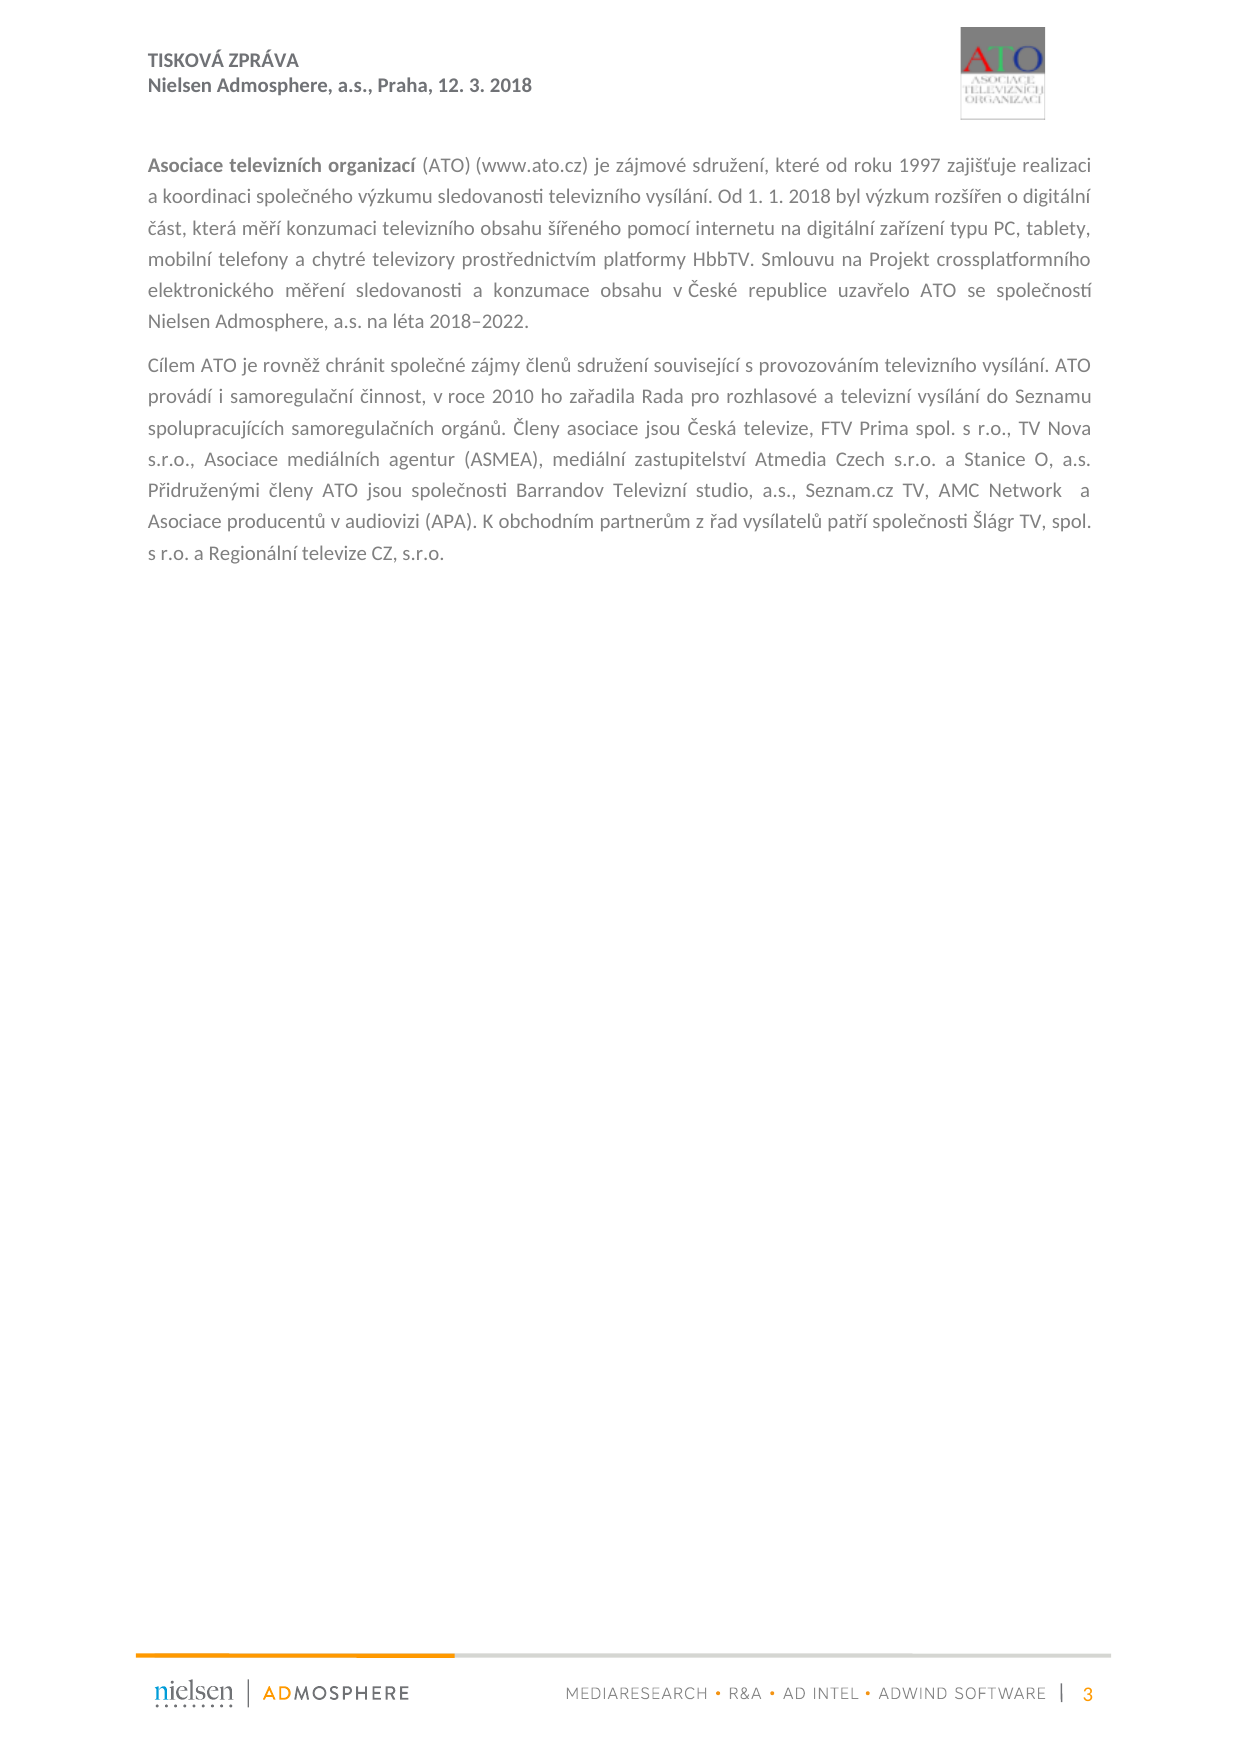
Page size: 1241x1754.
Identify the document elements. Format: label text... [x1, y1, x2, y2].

text Cílem ATO je rovněž chránit společné zájmy členů sdružení související s provozováním televizního vysílání. ATO provádí i samoregulační činnost, v roce 2010 ho zařadila Rada pro rozhlasové a televizní vysílání do Seznamu spolupracujících samoregulačních orgánů. Členy asociace jsou Česká televize, FTV Prima spol. s r.o., TV Nova s.r.o., Asociace mediálních agentur (ASMEA), mediální zastupitelství Atmedia Czech s.r.o. a Stanice O, a.s. Přidruženými členy ATO jsou společnosti Barrandov Televizní studio, a.s., Seznam.cz TV, AMC Network a Asociace producentů v audiovizi (APA). K obchodním partnerům z řad vysílatelů patří společnosti Šlágr TV, spol. s r.o. a Regionální televize CZ, s.r.o. [148, 348, 1093, 566]
text Asociace televizních organizací (ATO) (www.ato.cz) je zájmové sdružení, které od roku 1997 zajišťuje realizaci a koordinaci společného výzkumu sledovanosti televizního vysílání. Od 1. 1. 2018 byl výzkum rozšířen o digitální část, která měří konzumaci televizního obsahu šířeného pomocí internetu na digitální zařízení typu PC, tablety, mobilní telefony a chytré televizory prostřednictvím platformy HbbTV. Smlouvu na Projekt crossplatformního elektronického měření sledovanosti a konzumace obsahu v České republice uzavřelo ATO se společností Nielsen Admosphere, a.s. na léta 2018–2022. [148, 148, 1093, 335]
picture [960, 27, 1046, 120]
